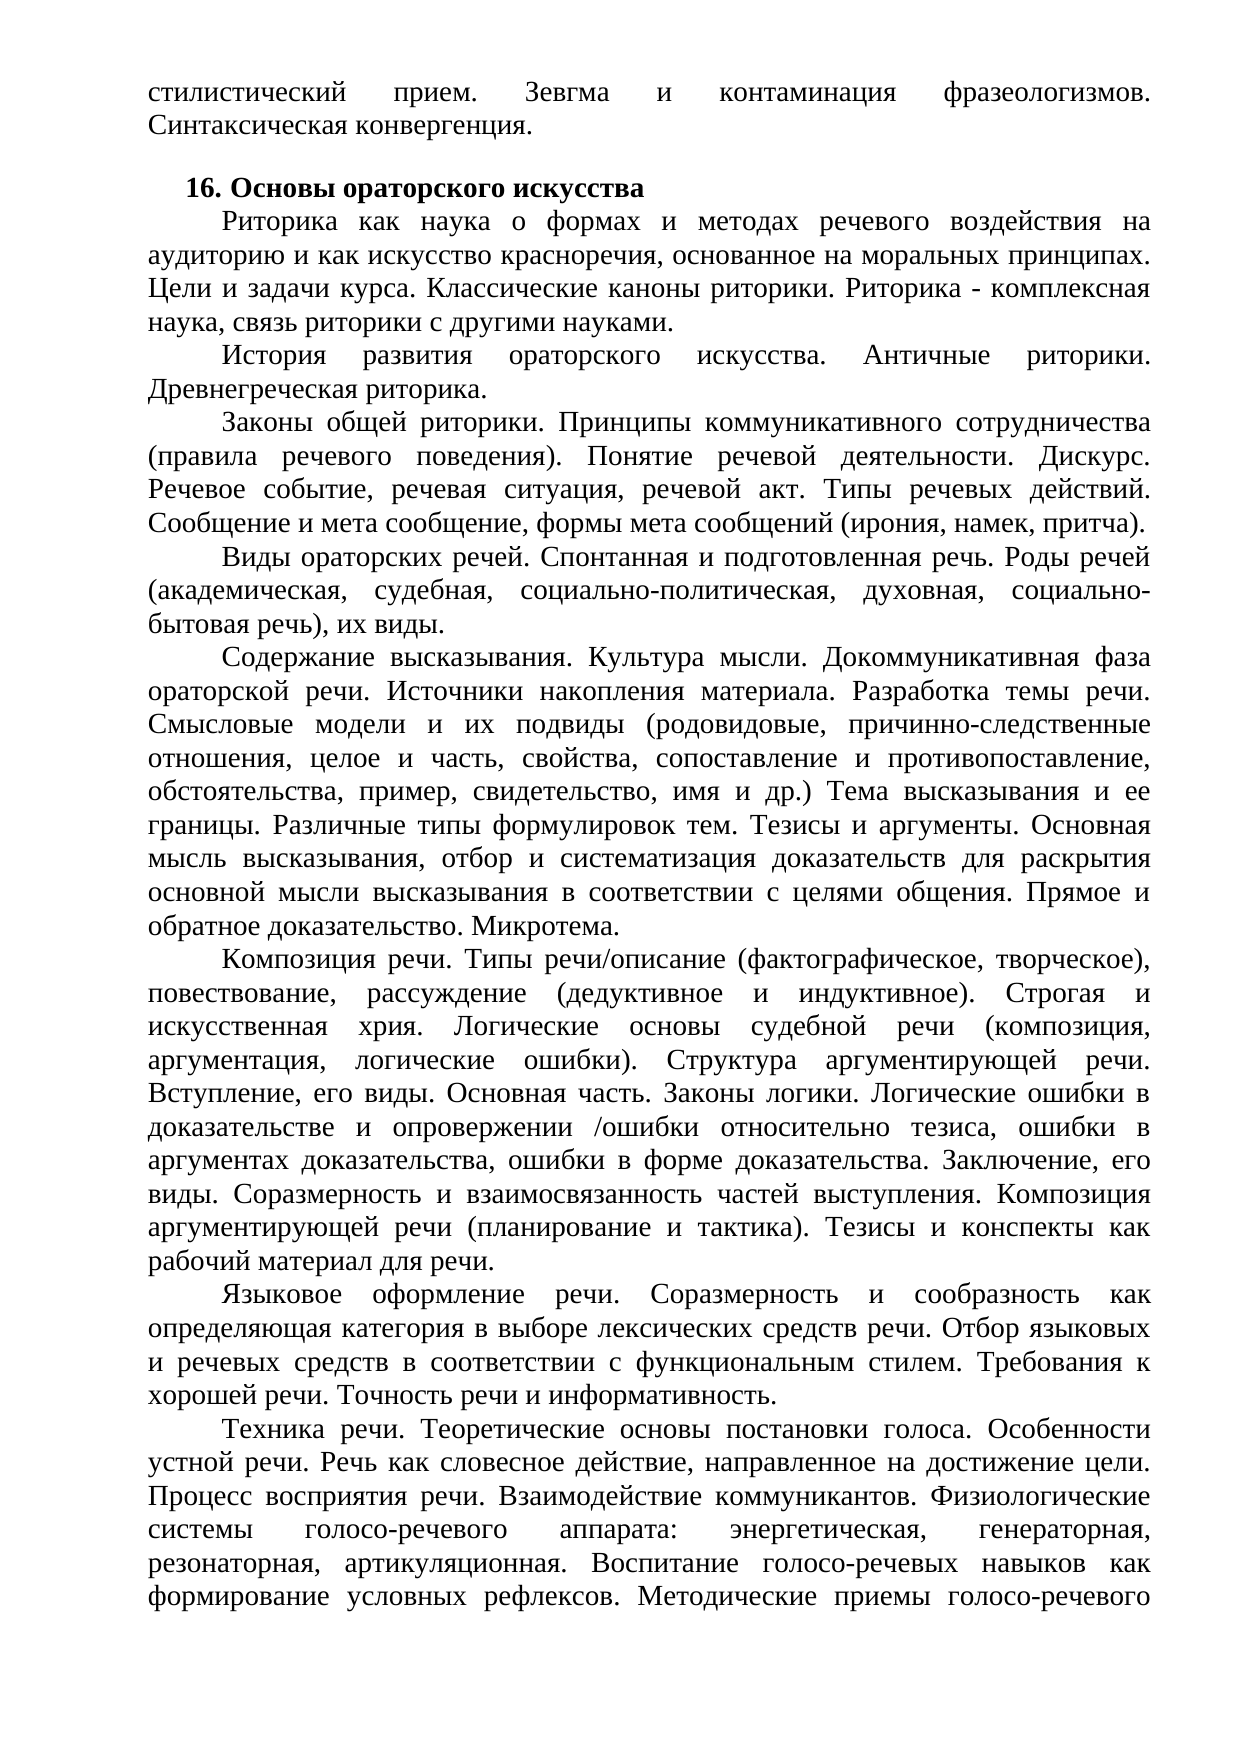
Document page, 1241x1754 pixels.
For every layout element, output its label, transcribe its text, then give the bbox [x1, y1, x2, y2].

text Содержание высказывания. Культура мысли. Докоммуникативная фаза ораторской речи. Источники накопления материала. Разработка темы речи. Смысловые модели и их подвиды (родовидовые, причинно-следственные отношения, целое и часть, свойства, сопоставление и противопоставление, обстоятельства, пример, свидетельство, имя и др.) Тема высказывания и ее границы. Различные типы формулировок тем. Тезисы и аргументы. Основная мысль высказывания, отбор и систематизация доказательств для раскрытия основной мысли высказывания в соответствии с целями общения. Прямое и обратное доказательство. Микротема. [148, 639, 1152, 941]
text Риторика как наука о формах и методах речевого воздействия на аудиторию и как искусство красноречия, основанное на моральных принципах. Цели и задачи курса. Классические каноны риторики. Риторика - комплексная наука, связь риторики с другими науками. [148, 203, 1152, 337]
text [148, 74, 1152, 141]
text Языковое оформление речи. Соразмерность и сообразность как определяющая категория в выборе лексических средств речи. Отбор языковых и речевых средств в соответствии с функциональным стилем. Требования к хорошей речи. Точность речи и информативность. [148, 1277, 1152, 1411]
text Законы общей риторики. Принципы коммуникативного сотрудничества (правила речевого поведения). Понятие речевой деятельности. Дискурс. Речевое событие, речевая ситуация, речевой акт. Типы речевых действий. Сообщение и мета сообщение, формы мета сообщений (ирония, намек, притча). [148, 404, 1152, 539]
list Основы ораторского искусства [185, 170, 1152, 203]
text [148, 1411, 1152, 1612]
text Виды ораторских речей. Спонтанная и подготовленная речь. Роды речей (академическая, судебная, социально-политическая, духовная, социально-бытовая речь), их виды. [148, 539, 1152, 639]
text История развития ораторского искусства. Античные риторики. Древнегреческая риторика. [148, 337, 1152, 404]
text Композиция речи. Типы речи/описание (фактографическое, творческое), повествование, рассуждение (дедуктивное и индуктивное). Строгая и искусственная хрия. Логические основы судебной речи (композиция, аргументация, логические ошибки). Структура аргументирующей речи. Вступление, его виды. Основная часть. Законы логики. Логические ошибки в доказательстве и опровержении /ошибки относительно тезиса, ошибки в аргументах доказательства, ошибки в форме доказательства. Заключение, его виды. Соразмерность и взаимосвязанность частей выступления. Композиция аргументирующей речи (планирование и тактика). Тезисы и конспекты как рабочий материал для речи. [148, 941, 1152, 1277]
